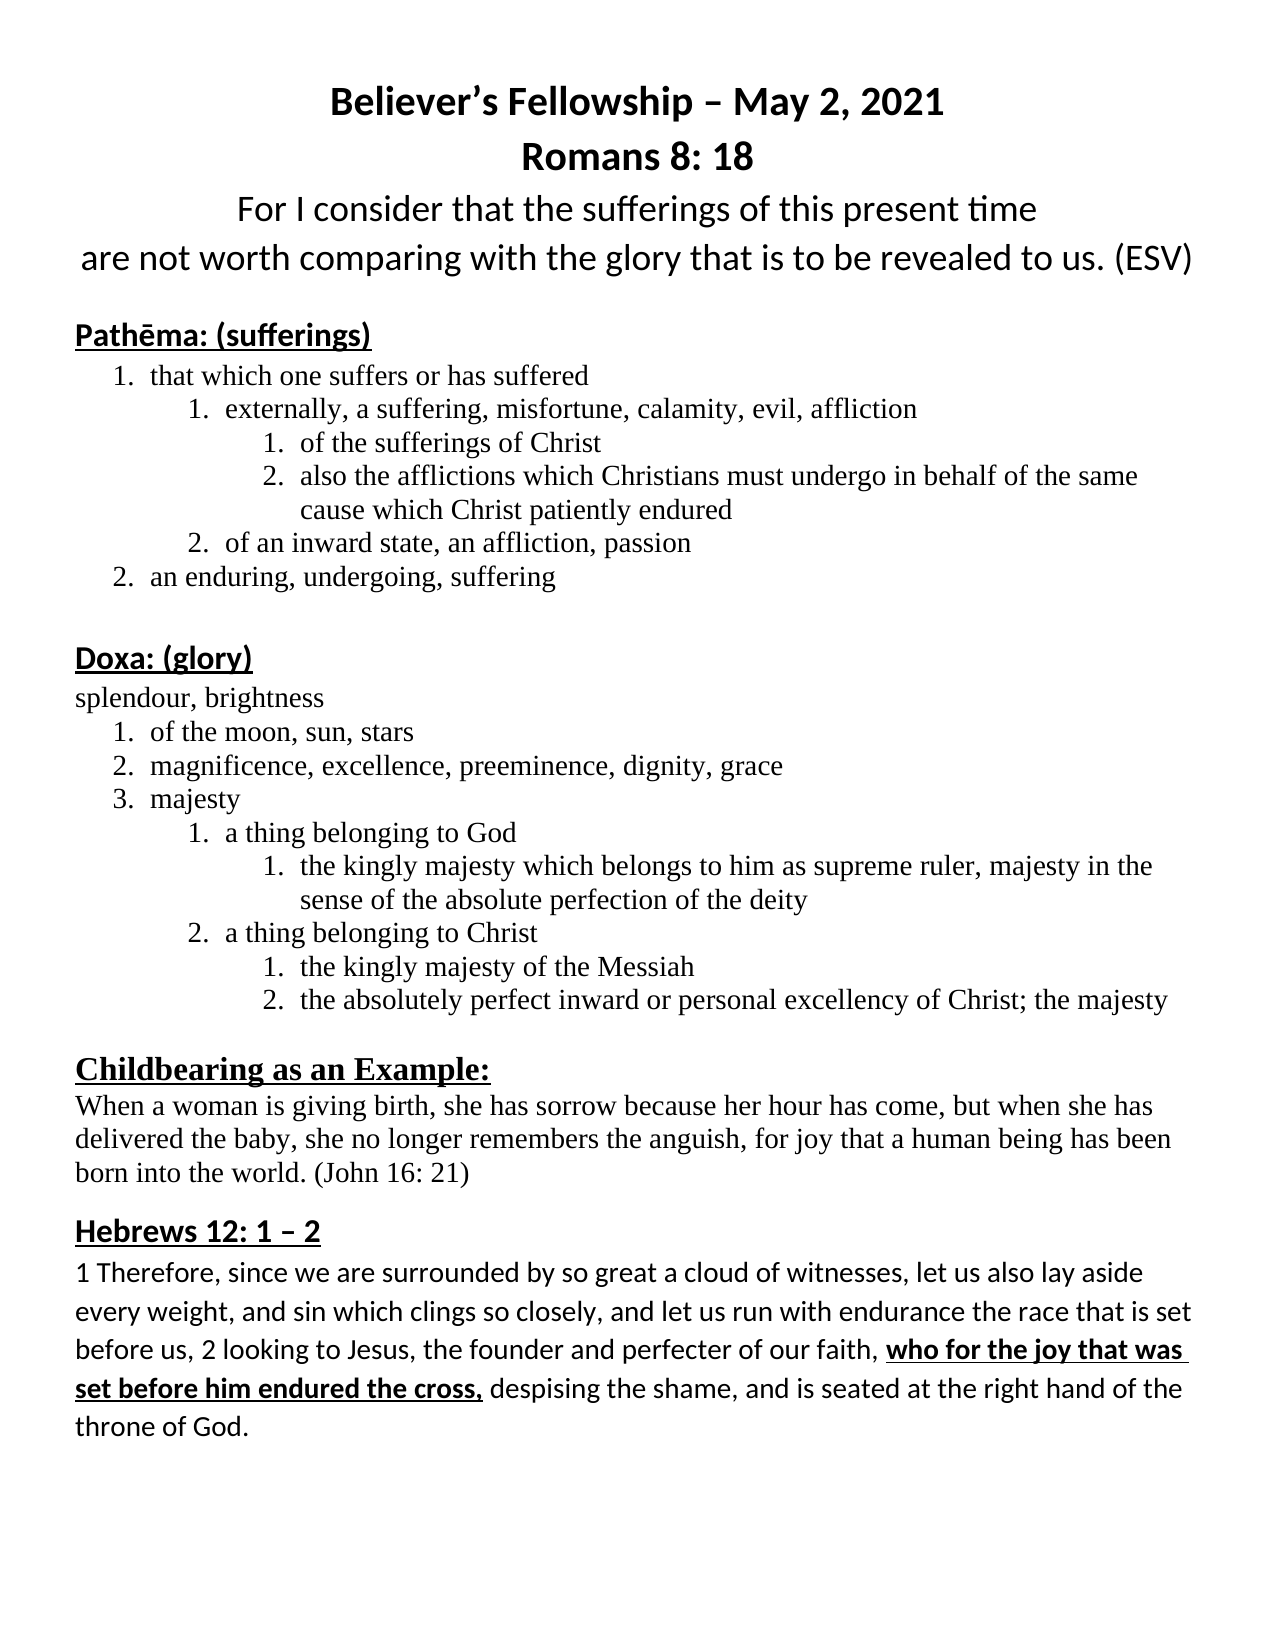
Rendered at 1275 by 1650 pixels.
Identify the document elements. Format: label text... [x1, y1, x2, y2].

text Believer’s Fellowship – May 2, 2021 [75, 75, 1200, 126]
text are not worth comparing with the glory that is to be revealed to us. (ESV) [75, 234, 1200, 280]
list externally, a suffering, misfortune, calamity, evil, affliction [187, 391, 1200, 425]
list the kingly majesty of the Messiah [262, 949, 1200, 982]
list also the afflictions which Christians must undergo in behalf of the same cause which Christ patiently endured [262, 458, 1200, 526]
text For I consider that the sufferings of this present time [75, 185, 1200, 231]
list of the sufferings of Christ [262, 425, 1200, 458]
text 1 Therefore, since we are surrounded by so great a cloud of witnesses, let us also lay aside every weight, and sin which clings so closely, and let us run with endurance the race that is set before us, 2 looking to Jesus, the founder and perfecter of our faith, who for the joy that was set before him endured the cross, despising the shame, and is seated at the right hand of the throne of God. [75, 1254, 1200, 1444]
text Pathēma: (sufferings) [75, 314, 1200, 355]
text Doxa: (glory) [75, 637, 1200, 677]
list the kingly majesty which belongs to him as supreme ruler, majesty in the sense of the absolute perfection of the deity [262, 848, 1200, 915]
text Romans 8: 18 [75, 130, 1200, 181]
list majesty [112, 781, 1200, 815]
text Hebrews 12: 1 – 2 [75, 1210, 1200, 1251]
text When a woman is giving birth, she has sorrow because her hour has come, but when she has delivered the baby, she no longer remembers the anguish, for joy that a human being has been born into the world. (John 16: 21) [75, 1088, 1200, 1188]
list a thing belonging to God [187, 815, 1200, 848]
list an enduring, undergoing, suffering [112, 559, 1200, 593]
list that which one suffers or has suffered [112, 358, 1200, 391]
list magnificence, excellence, preeminence, dignity, grace [112, 748, 1200, 781]
text Childbearing as an Example: [75, 1049, 1200, 1088]
list of an inward state, an affliction, passion [187, 526, 1200, 559]
list a thing belonging to Christ [187, 915, 1200, 949]
list of the moon, sun, stars [112, 714, 1200, 748]
list the absolutely perfect inward or personal excellency of Christ; the majesty [262, 982, 1200, 1016]
text splendour, brightness [75, 681, 1200, 714]
